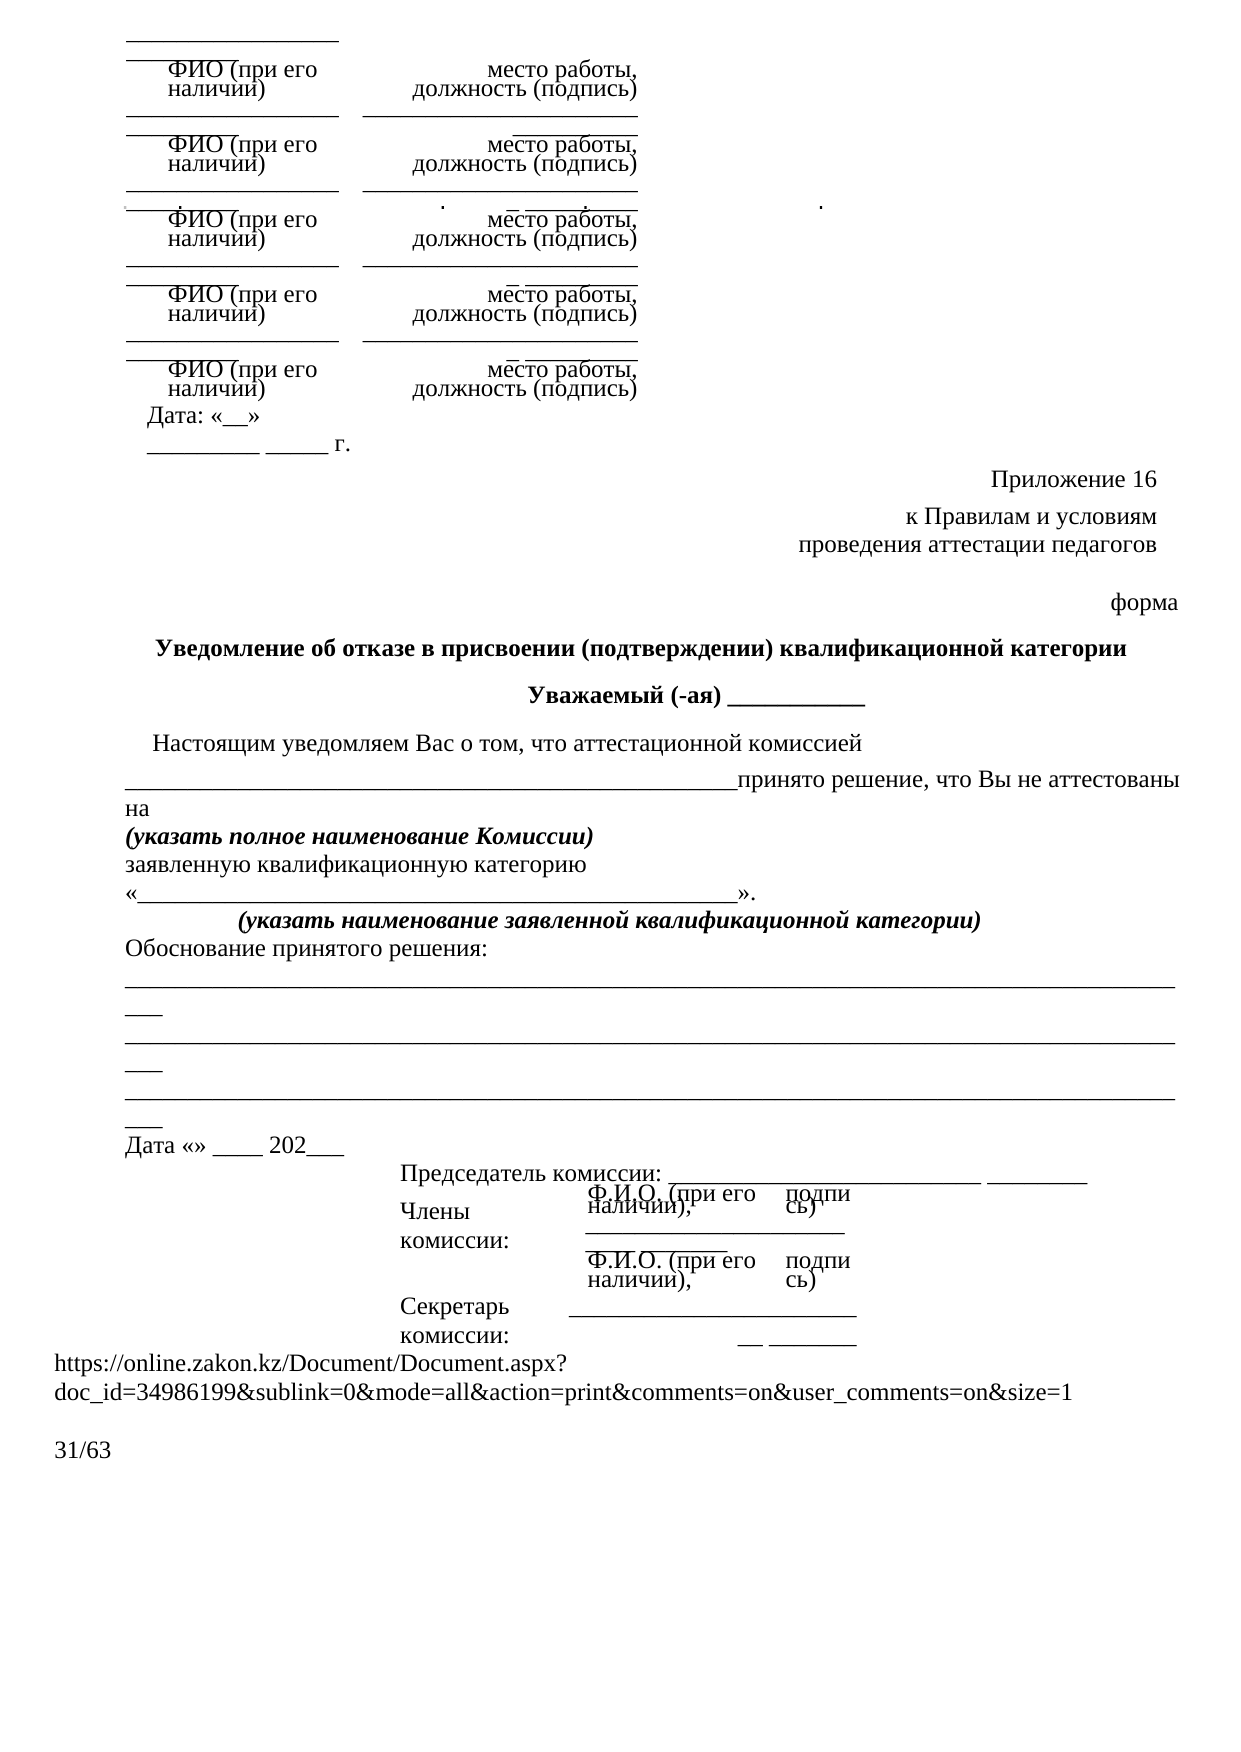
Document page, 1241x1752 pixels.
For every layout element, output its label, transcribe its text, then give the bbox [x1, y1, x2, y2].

text Приложение 16 [54, 464, 1157, 493]
text _________________________________________________принято решение, что Вы не аттестованы на [125, 764, 1186, 822]
text заявленную квалификационную категорию «________________________________________________». [125, 850, 1186, 906]
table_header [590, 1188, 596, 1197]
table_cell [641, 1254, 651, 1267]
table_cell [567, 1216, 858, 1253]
text Уважаемый (-ая) ___________ [527, 681, 1186, 709]
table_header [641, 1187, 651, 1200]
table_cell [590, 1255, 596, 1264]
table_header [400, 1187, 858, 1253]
text _______________________________________________________________________________________ [125, 1019, 1186, 1074]
text Уведомление об отказе в присвоении (подтверждении) квалификационной категории [54, 633, 1228, 662]
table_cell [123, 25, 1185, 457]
text _______________________________________________________________________________________ [125, 962, 1186, 1019]
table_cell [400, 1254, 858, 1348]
text Настоящим уведомляем Вас о том, что аттестационной комиссией [152, 728, 1186, 757]
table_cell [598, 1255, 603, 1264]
text https://online.zakon.kz/Document/Document.aspx?doc_id=34986199&sublink=0&mode=all&action=print&comments=on&user_comments=on&size=1 31/63 [54, 1348, 1186, 1463]
text к Правилам и условиям [54, 501, 1157, 529]
text (указать наименование заявленной квалификационной категории) [54, 906, 1165, 934]
text Дата «» ____ 202___ [125, 1131, 1186, 1159]
text _______________________________________________________________________________________ [125, 1074, 1186, 1131]
text Председатель комиссии: _________________________ ________ [400, 1159, 1186, 1187]
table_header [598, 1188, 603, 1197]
text форма [1110, 587, 1186, 616]
text (указать полное наименование Комиссии) [125, 822, 1186, 850]
text проведения аттестации педагогов [54, 529, 1157, 558]
text Обоснование принятого решения: [125, 934, 1186, 962]
